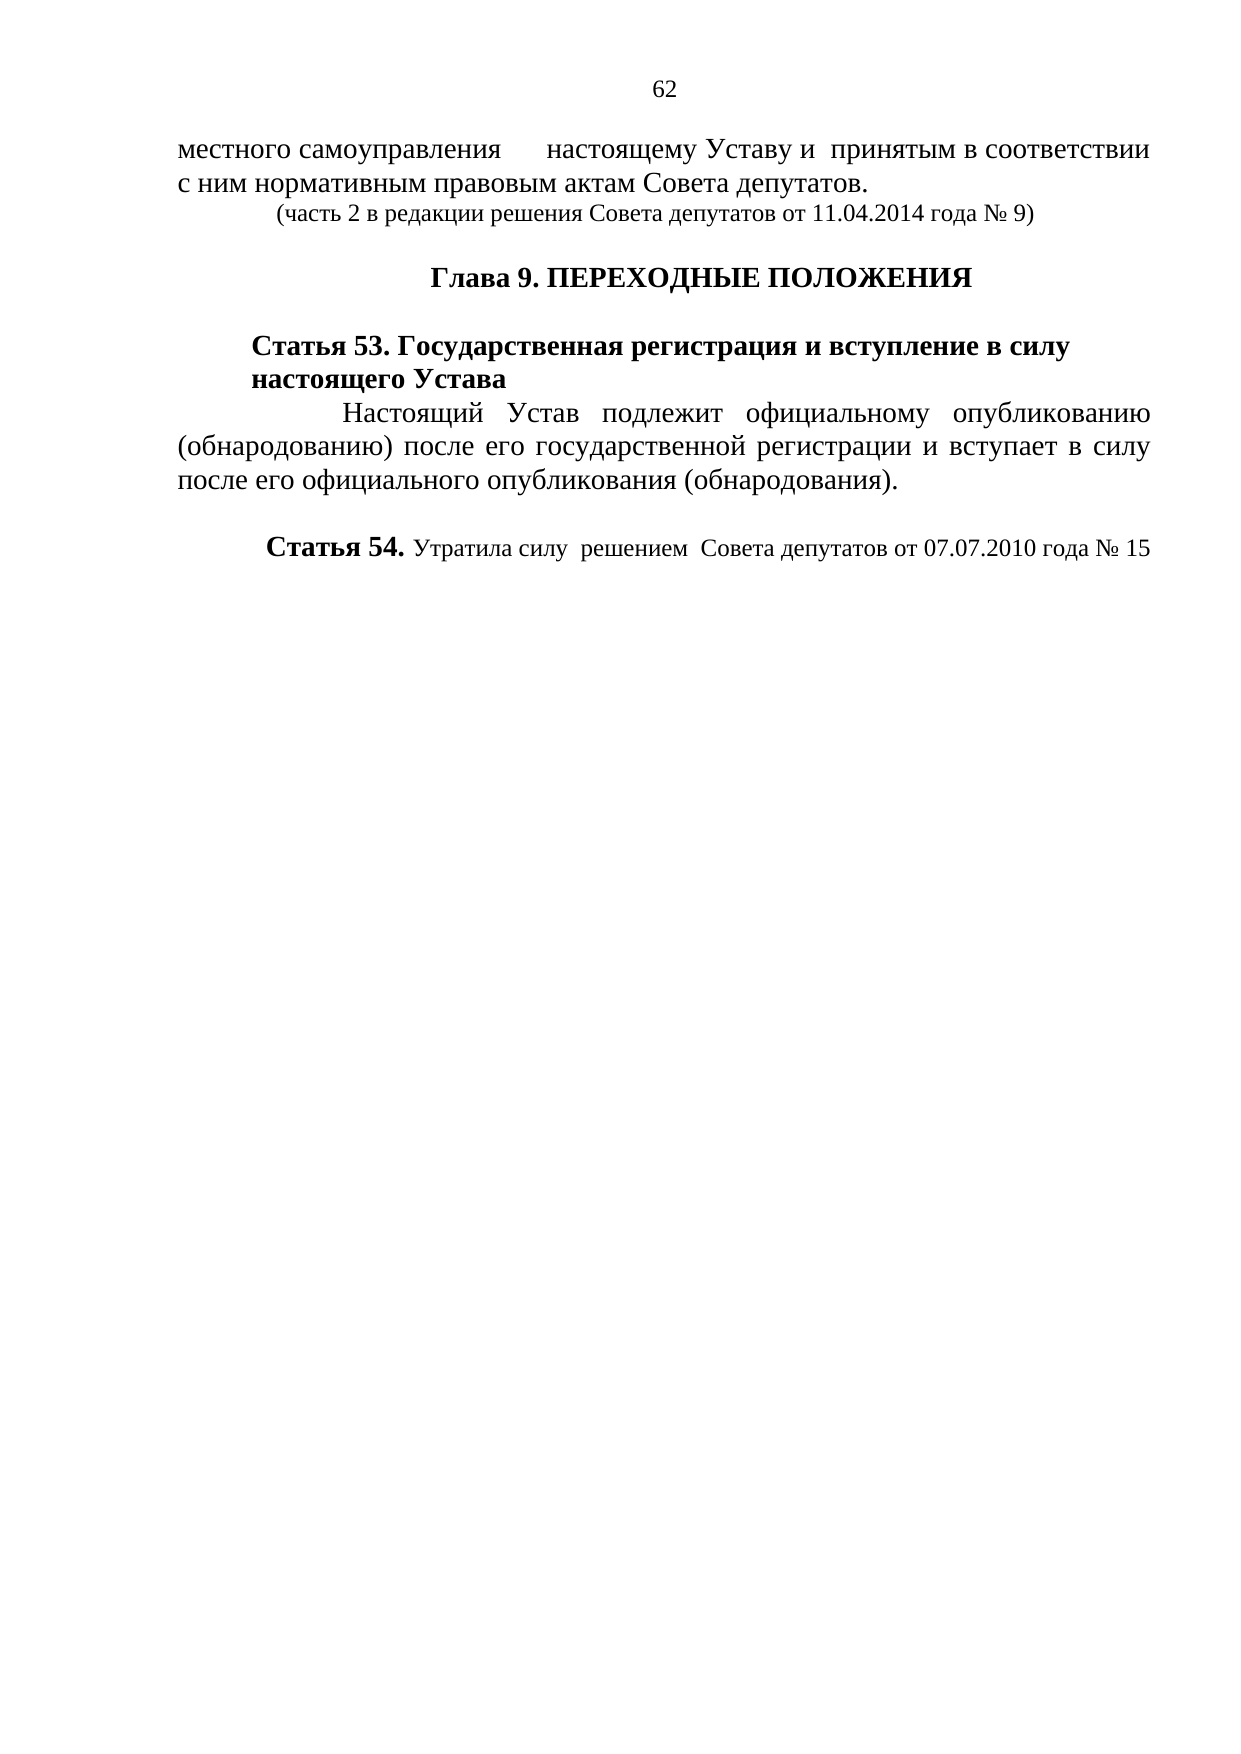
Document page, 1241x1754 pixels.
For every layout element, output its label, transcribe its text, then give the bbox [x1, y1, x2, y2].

text Настоящий Устав подлежит официальному опубликованию (обнародованию) после его государственной регистрации и вступает в силу после его официального опубликования (обнародования). [177, 395, 1152, 495]
text Статья 54. Утратила силу решением Совета депутатов от 07.07.2010 года № 15 [177, 529, 1152, 562]
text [177, 131, 1152, 198]
text настоящего Устава [177, 361, 1152, 395]
text (часть 2 в редакции решения Совета депутатов от 11.04.2014 года № 9) [177, 198, 1152, 227]
text Глава 9. ПЕРЕХОДНЫЕ ПОЛОЖЕНИЯ [177, 261, 1152, 294]
text Статья 53. Государственная регистрация и вступление в силу [177, 328, 1152, 361]
